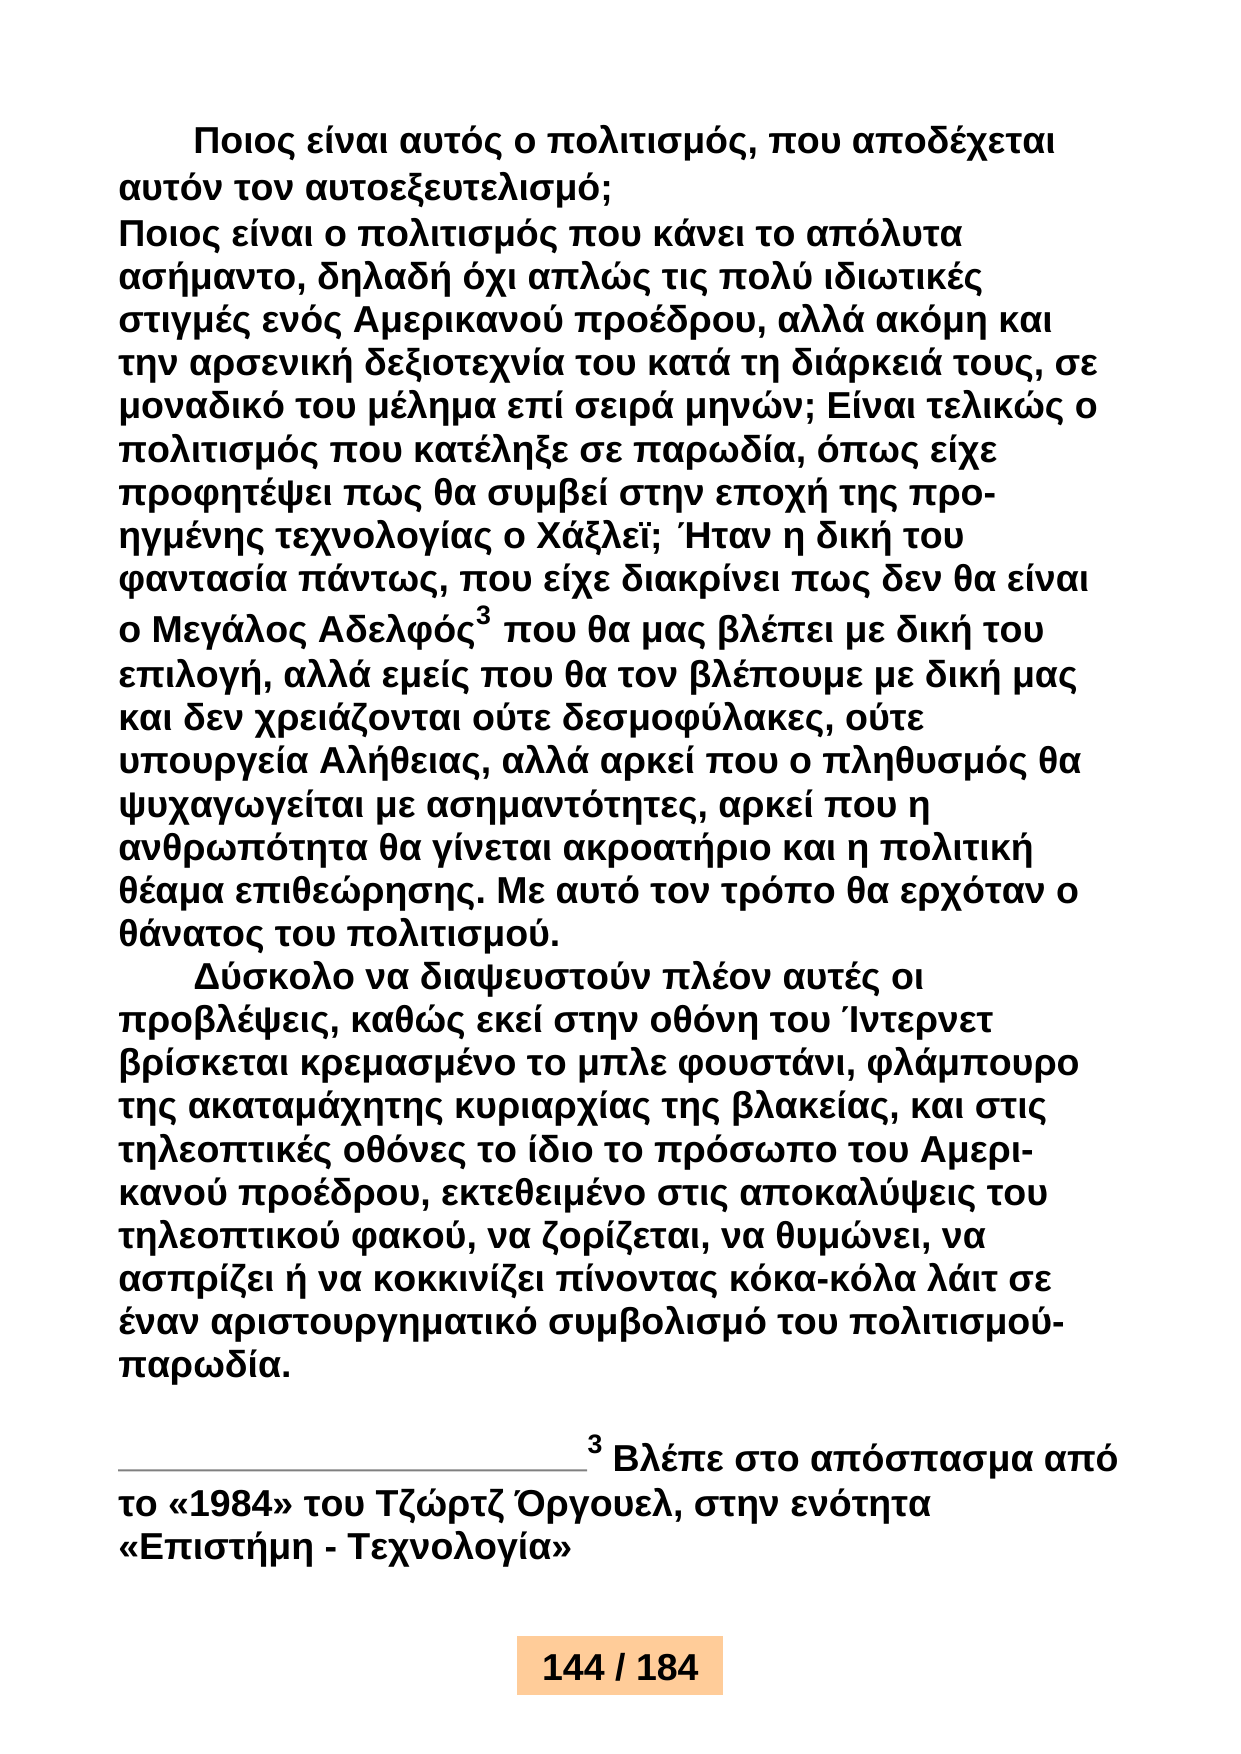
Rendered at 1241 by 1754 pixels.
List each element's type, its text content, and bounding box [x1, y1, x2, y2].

text Δύσκολο να διαψευστούν πλέον αυτές οι προβλέψεις, καθώς εκεί στην οθόνη του Ίντερνετ βρίσκεται κρεμασμένο το μπλε φουστάνι, φλάμπουρο της ακαταμάχητης κυριαρχίας της βλακείας, και στις τηλεοπτικές οθόνες το ίδιο το πρόσωπο του Αμερι-κανού προέδρου, εκτεθειμένο στις αποκαλύψεις του τηλεοπτικού φακού, να ζορίζεται, να θυμώνει, να ασπρίζει ή να κοκκινίζει πίνοντας κόκα-κόλα λάιτ σε έναν αριστουργηματικό συμβολισμό του πολιτισμού-παρωδία. [118, 954, 1122, 1386]
text Ποιος είναι ο πολιτισμός που κάνει το απόλυτα ασήμαντο, δηλαδή όχι απλώς τις πολύ ιδιωτικές στιγμές ενός Αμερικανού προέδρου, αλλά ακόμη και την αρσενική δεξιοτεχνία του κατά τη διάρκειά τους, σε μοναδικό του μέλημα επί σειρά μηνών; Είναι τελικώς ο πολιτισμός που κατέληξε σε παρωδία, όπως είχε προφητέψει πως θα συμβεί στην εποχή της προ-ηγμένης τεχνολογίας ο Χάξλεϊ; Ήταν η δική του φαντασία πάντως, που είχε διακρίνει πως δεν θα είναι ο Μεγάλος Αδελφός3 που θα μας βλέπει με δική του επιλογή, αλλά εμείς που θα τον βλέπουμε με δική μας και δεν χρειάζονται ούτε δεσμοφύλακες, ούτε υπουργεία Αλήθειας, αλλά αρκεί που ο πληθυσμός θα ψυχαγωγείται με ασημαντότητες, αρκεί που η ανθρωπότητα θα γίνεται ακροατήριο και η πολιτική θέαμα επιθεώρησης. Με αυτό τον τρόπο θα ερχόταν ο θάνατος του πολιτισμού. [118, 211, 1122, 954]
text 3 Βλέπε στο απόσπασμα από το «1984» του Τζώρτζ Όργουελ, στην ενότητα «Επιστήμη - Τεχνολογία» [118, 1429, 1122, 1568]
text Ποιος είναι αυτός ο πολιτισμός, που αποδέχεται αυτόν τον αυτοεξευτελισμό; [118, 118, 1122, 208]
